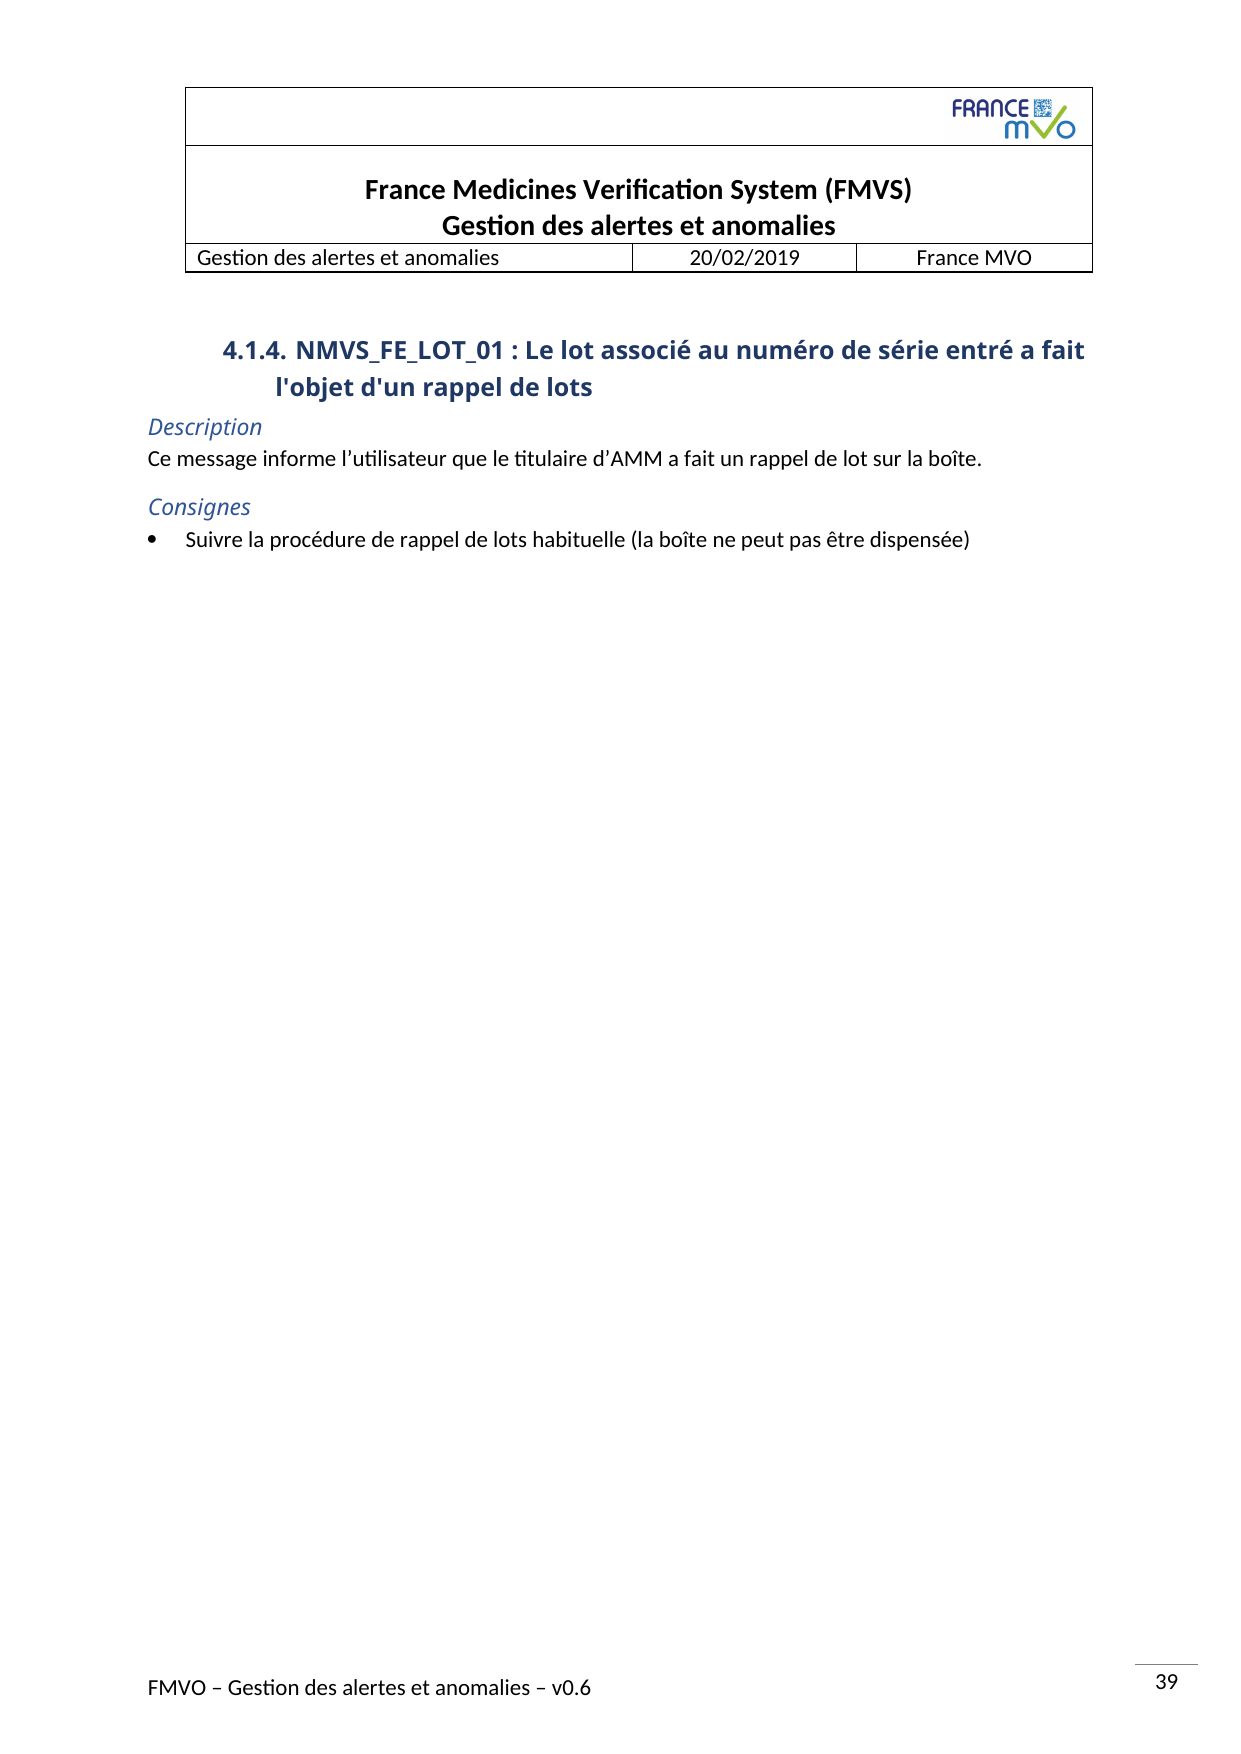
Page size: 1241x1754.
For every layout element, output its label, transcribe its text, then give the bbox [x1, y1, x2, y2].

list Suivre la procédure de rappel de lots habituelle (la boîte ne peut pas être dispensée) [148, 525, 1093, 553]
text Ce message informe l’utilisateur que le titulaire d’AMM a fait un rappel de lot sur la boîte. [148, 444, 1093, 472]
subtitle Description [148, 410, 1093, 442]
picture [943, 88, 1081, 143]
subtitle Consignes [148, 491, 1093, 522]
subtitle NMVS_FE_LOT_01 : Le lot associé au numéro de série entré a fait l'objet d'un rappel de lots [223, 333, 1093, 403]
